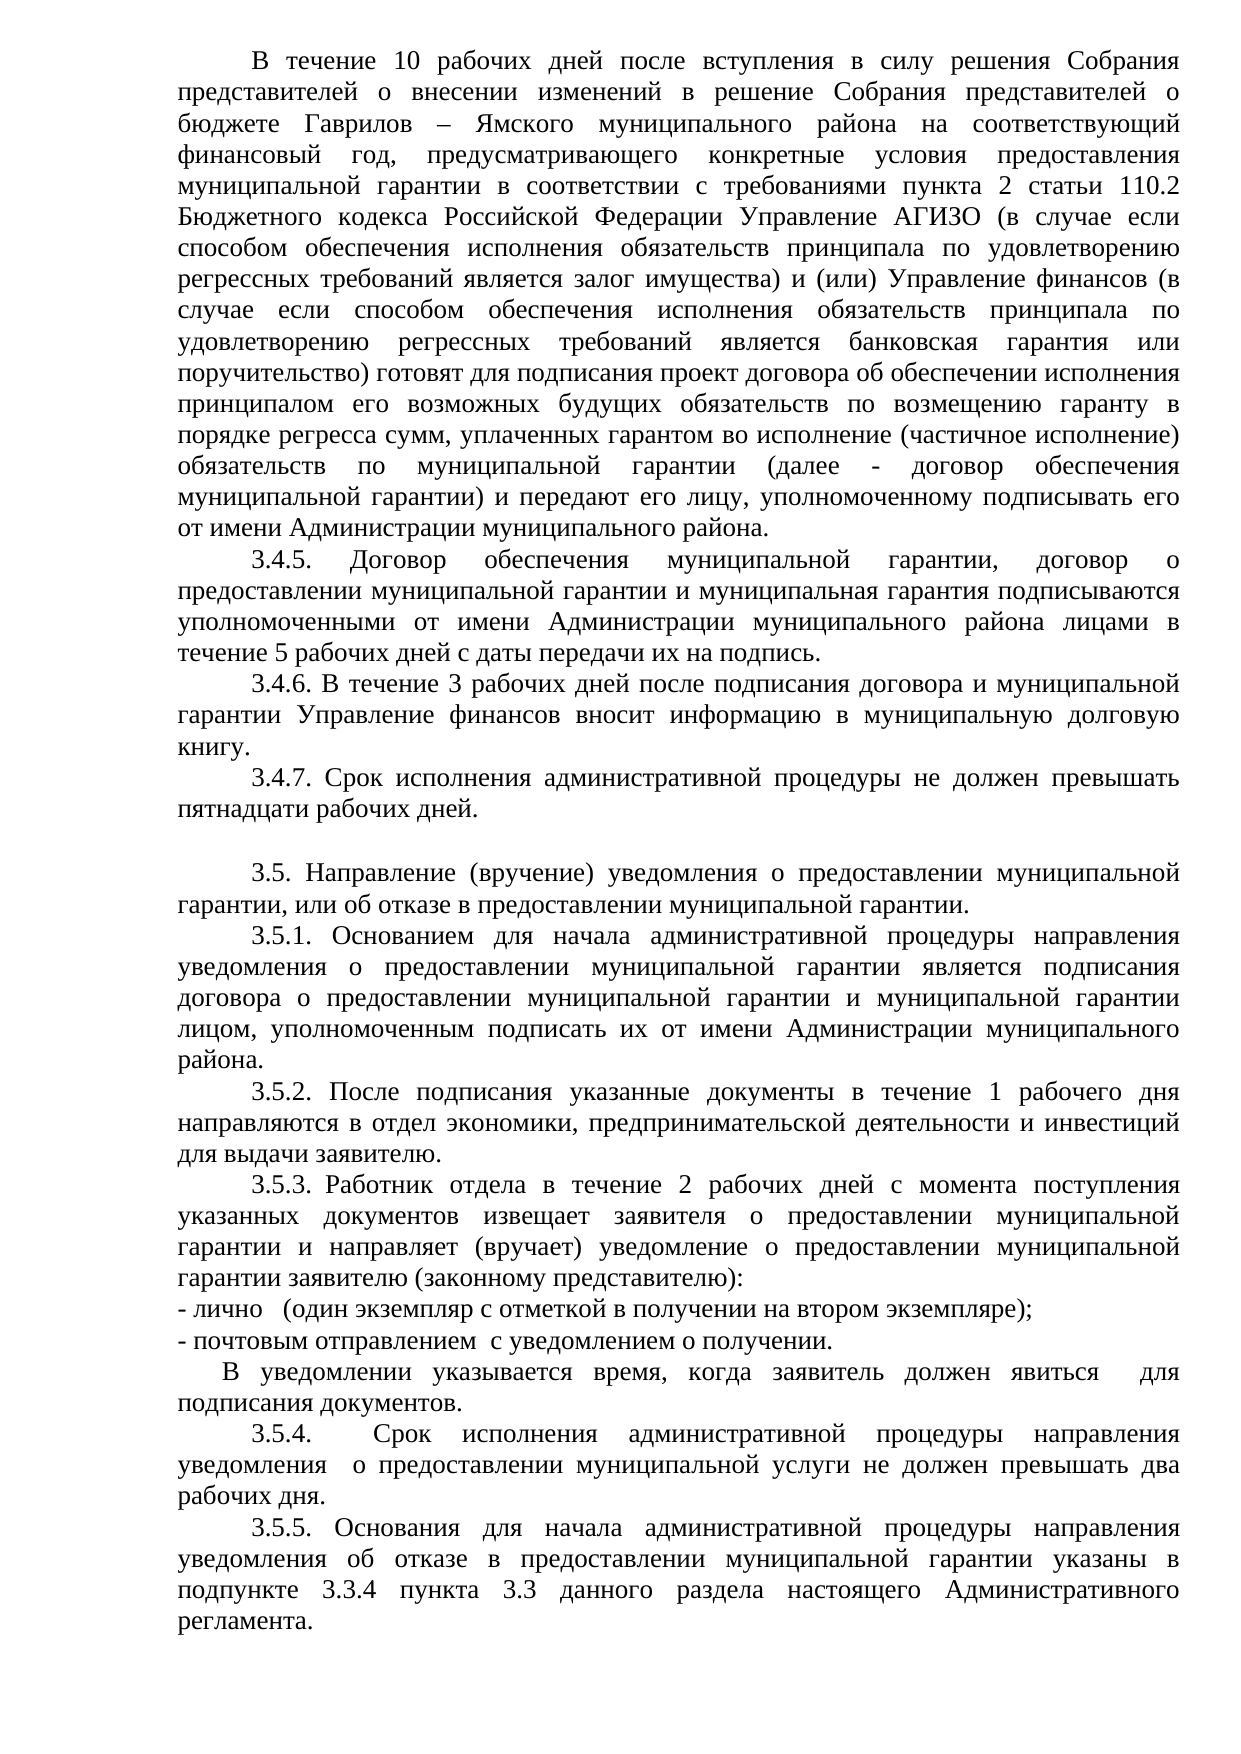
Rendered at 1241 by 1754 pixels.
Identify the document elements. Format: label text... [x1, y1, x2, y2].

text 3.4.5. Договор обеспечения муниципальной гарантии, договор о предоставлении муниципальной гарантии и муниципальная гарантия подписываются уполномоченными от имени Администрации муниципального района лицами в течение 5 рабочих дней с даты передачи их на подпись. [177, 543, 1181, 667]
text 3.4.6. В течение 3 рабочих дней после подписания договора и муниципальной гарантии Управление финансов вносит информацию в муниципальную долговую книгу. [177, 667, 1181, 761]
text В уведомлении указывается время, когда заявитель должен явиться для подписания документов. [177, 1355, 1181, 1417]
text 3.5.5. Основания для начала административной процедуры направления уведомления об отказе в предоставлении муниципальной гарантии указаны в подпункте 3.3.4 пункта 3.3 данного раздела настоящего Административного регламента. [177, 1511, 1181, 1635]
text 3.4.7. Срок исполнения административной процедуры не должен превышать пятнадцати рабочих дней. [177, 761, 1181, 823]
text - почтовым отправлением с уведомлением о получении. [177, 1324, 1181, 1355]
text 3.5.3. Работник отдела в течение 2 рабочих дней с момента поступления указанных документов извещает заявителя о предоставлении муниципальной гарантии и направляет (вручает) уведомление о предоставлении муниципальной гарантии заявителю (законному представителю): [177, 1168, 1181, 1293]
text В течение 10 рабочих дней после вступления в силу решения Собрания представителей о внесении изменений в решение Собрания представителей о бюджете Гаврилов – Ямского муниципального района на соответствующий финансовый год, предусматривающего конкретные условия предоставления муниципальной гарантии в соответствии с требованиями пункта 2 статьи 110.2 Бюджетного кодекса Российской Федерации Управление АГИЗО (в случае если способом обеспечения исполнения обязательств принципала по удовлетворению регрессных требований является залог имущества) и (или) Управление финансов (в случае если способом обеспечения исполнения обязательств принципала по удовлетворению регрессных требований является банковская гарантия или поручительство) готовят для подписания проект договора об обеспечении исполнения принципалом его возможных будущих обязательств по возмещению гаранту в порядке регресса сумм, уплаченных гарантом во исполнение (частичное исполнение) обязательств по муниципальной гарантии (далее - договор обеспечения муниципальной гарантии) и передают его лицу, уполномоченному подписывать его от имени Администрации муниципального района. [177, 44, 1181, 543]
text - лично (один экземпляр с отметкой в получении на втором экземпляре); [177, 1293, 1181, 1324]
text 3.5.2. После подписания указанные документы в течение 1 рабочего дня направляются в отдел экономики, предпринимательской деятельности и инвестиций для выдачи заявителю. [177, 1074, 1181, 1168]
text 3.5. Направление (вручение) уведомления о предоставлении муниципальной гарантии, или об отказе в предоставлении муниципальной гарантии. [177, 857, 1181, 919]
text 3.5.4. Срок исполнения административной процедуры направления уведомления о предоставлении муниципальной услуги не должен превышать два рабочих дня. [177, 1417, 1181, 1511]
text 3.5.1. Основанием для начала административной процедуры направления уведомления о предоставлении муниципальной гарантии является подписания договора о предоставлении муниципальной гарантии и муниципальной гарантии лицом, уполномоченным подписать их от имени Администрации муниципального района. [177, 919, 1181, 1074]
